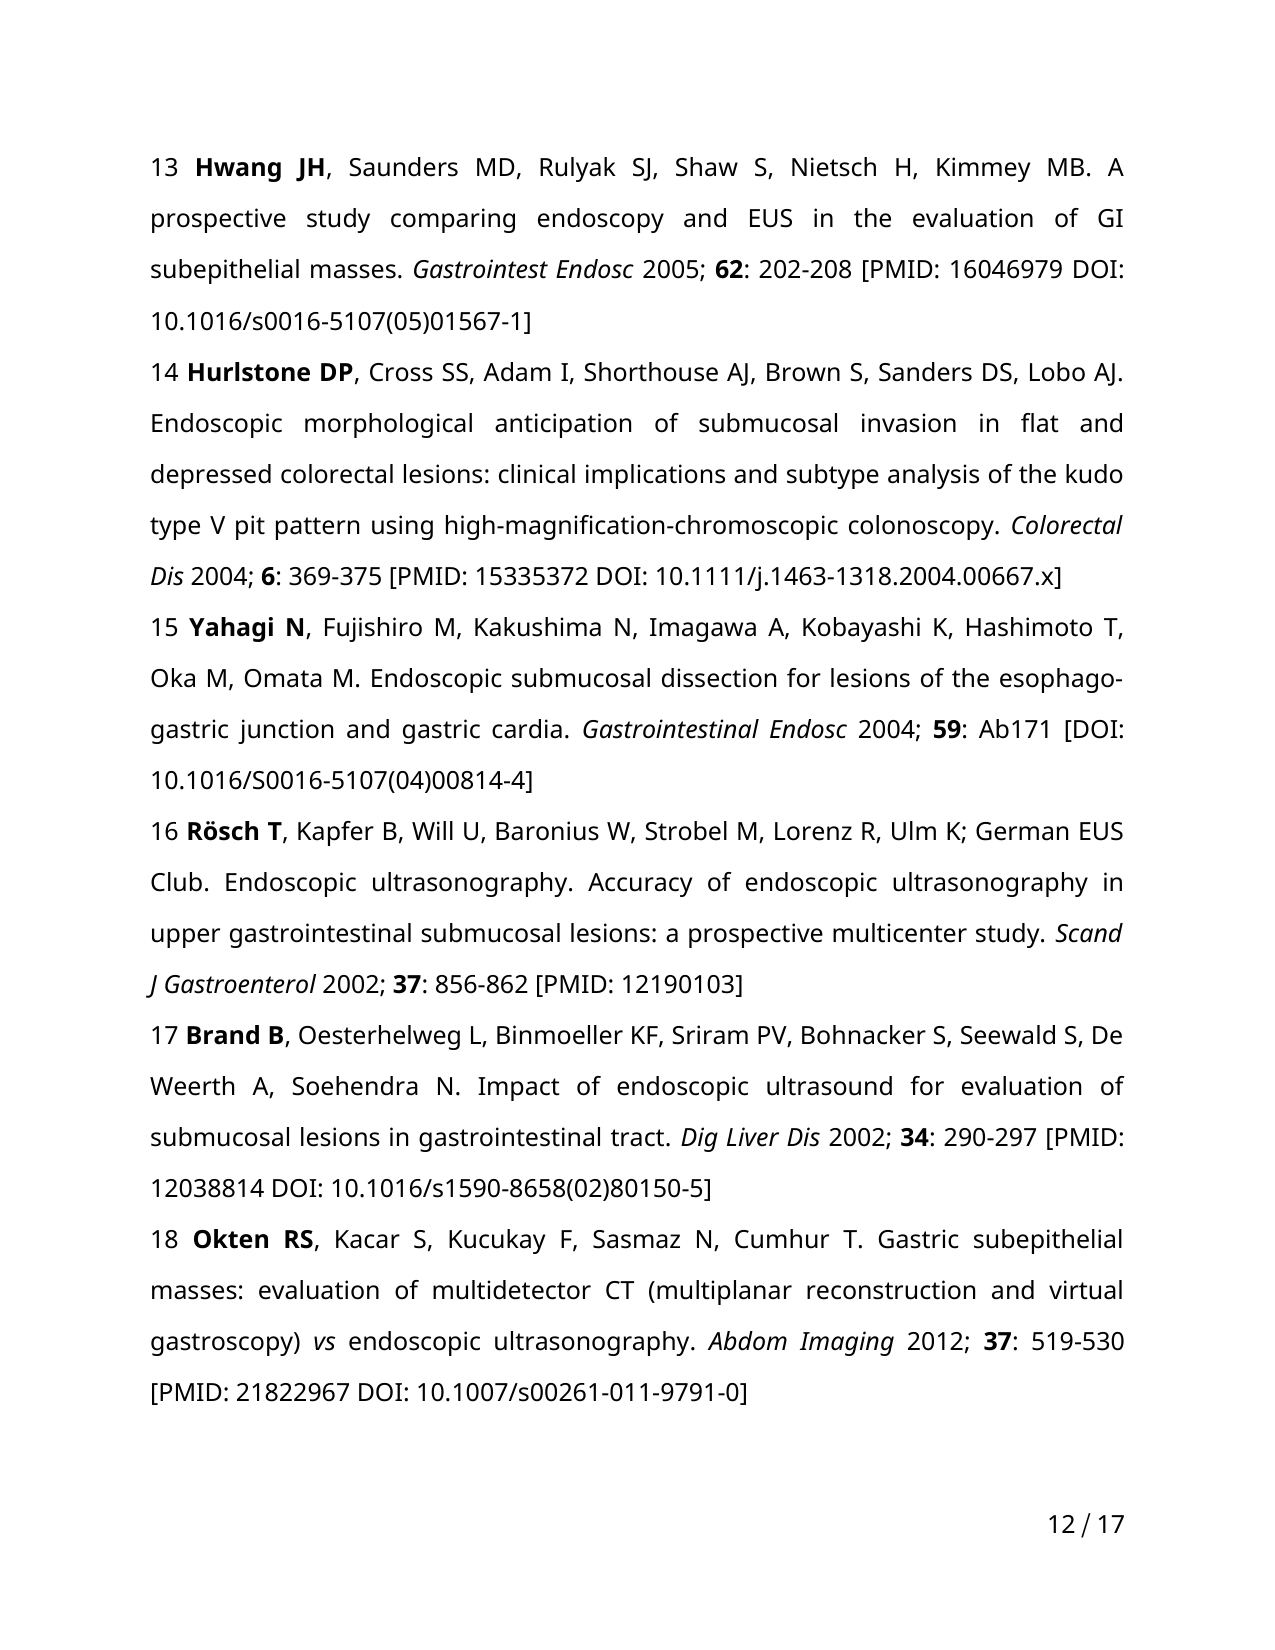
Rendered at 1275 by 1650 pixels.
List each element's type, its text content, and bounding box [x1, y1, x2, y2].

text 15 Yahagi N, Fujishiro M, Kakushima N, Imagawa A, Kobayashi K, Hashimoto T, Oka M, Omata M. Endoscopic submucosal dissection for lesions of the esophago-gastric junction and gastric cardia. Gastrointestinal Endosc 2004; 59: Ab171 [DOI: 10.1016/S0016-5107(04)00814-4] [150, 609, 1125, 797]
text 17 Brand B, Oesterhelweg L, Binmoeller KF, Sriram PV, Bohnacker S, Seewald S, De Weerth A, Soehendra N. Impact of endoscopic ultrasound for evaluation of submucosal lesions in gastrointestinal tract. Dig Liver Dis 2002; 34: 290-297 [PMID: 12038814 DOI: 10.1016/s1590-8658(02)80150-5] [150, 1018, 1125, 1205]
text 13 Hwang JH, Saunders MD, Rulyak SJ, Shaw S, Nietsch H, Kimmey MB. A prospective study comparing endoscopy and EUS in the evaluation of GI subepithelial masses. Gastrointest Endosc 2005; 62: 202-208 [PMID: 16046979 DOI: 10.1016/s0016-5107(05)01567-1] [150, 150, 1125, 337]
text 14 Hurlstone DP, Cross SS, Adam I, Shorthouse AJ, Brown S, Sanders DS, Lobo AJ. Endoscopic morphological anticipation of submucosal invasion in flat and depressed colorectal lesions: clinical implications and subtype analysis of the kudo type V pit pattern using high-magnification-chromoscopic colonoscopy. Colorectal Dis 2004; 6: 369-375 [PMID: 15335372 DOI: 10.1111/j.1463-1318.2004.00667.x] [150, 354, 1125, 592]
text 18 Okten RS, Kacar S, Kucukay F, Sasmaz N, Cumhur T. Gastric subepithelial masses: evaluation of multidetector CT (multiplanar reconstruction and virtual gastroscopy) vs endoscopic ultrasonography. Abdom Imaging 2012; 37: 519-530 [PMID: 21822967 DOI: 10.1007/s00261-011-9791-0] [150, 1222, 1125, 1409]
text 16 Rösch T, Kapfer B, Will U, Baronius W, Strobel M, Lorenz R, Ulm K; German EUS Club. Endoscopic ultrasonography. Accuracy of endoscopic ultrasonography in upper gastrointestinal submucosal lesions: a prospective multicenter study. Scand J Gastroenterol 2002; 37: 856-862 [PMID: 12190103] [150, 813, 1125, 1001]
